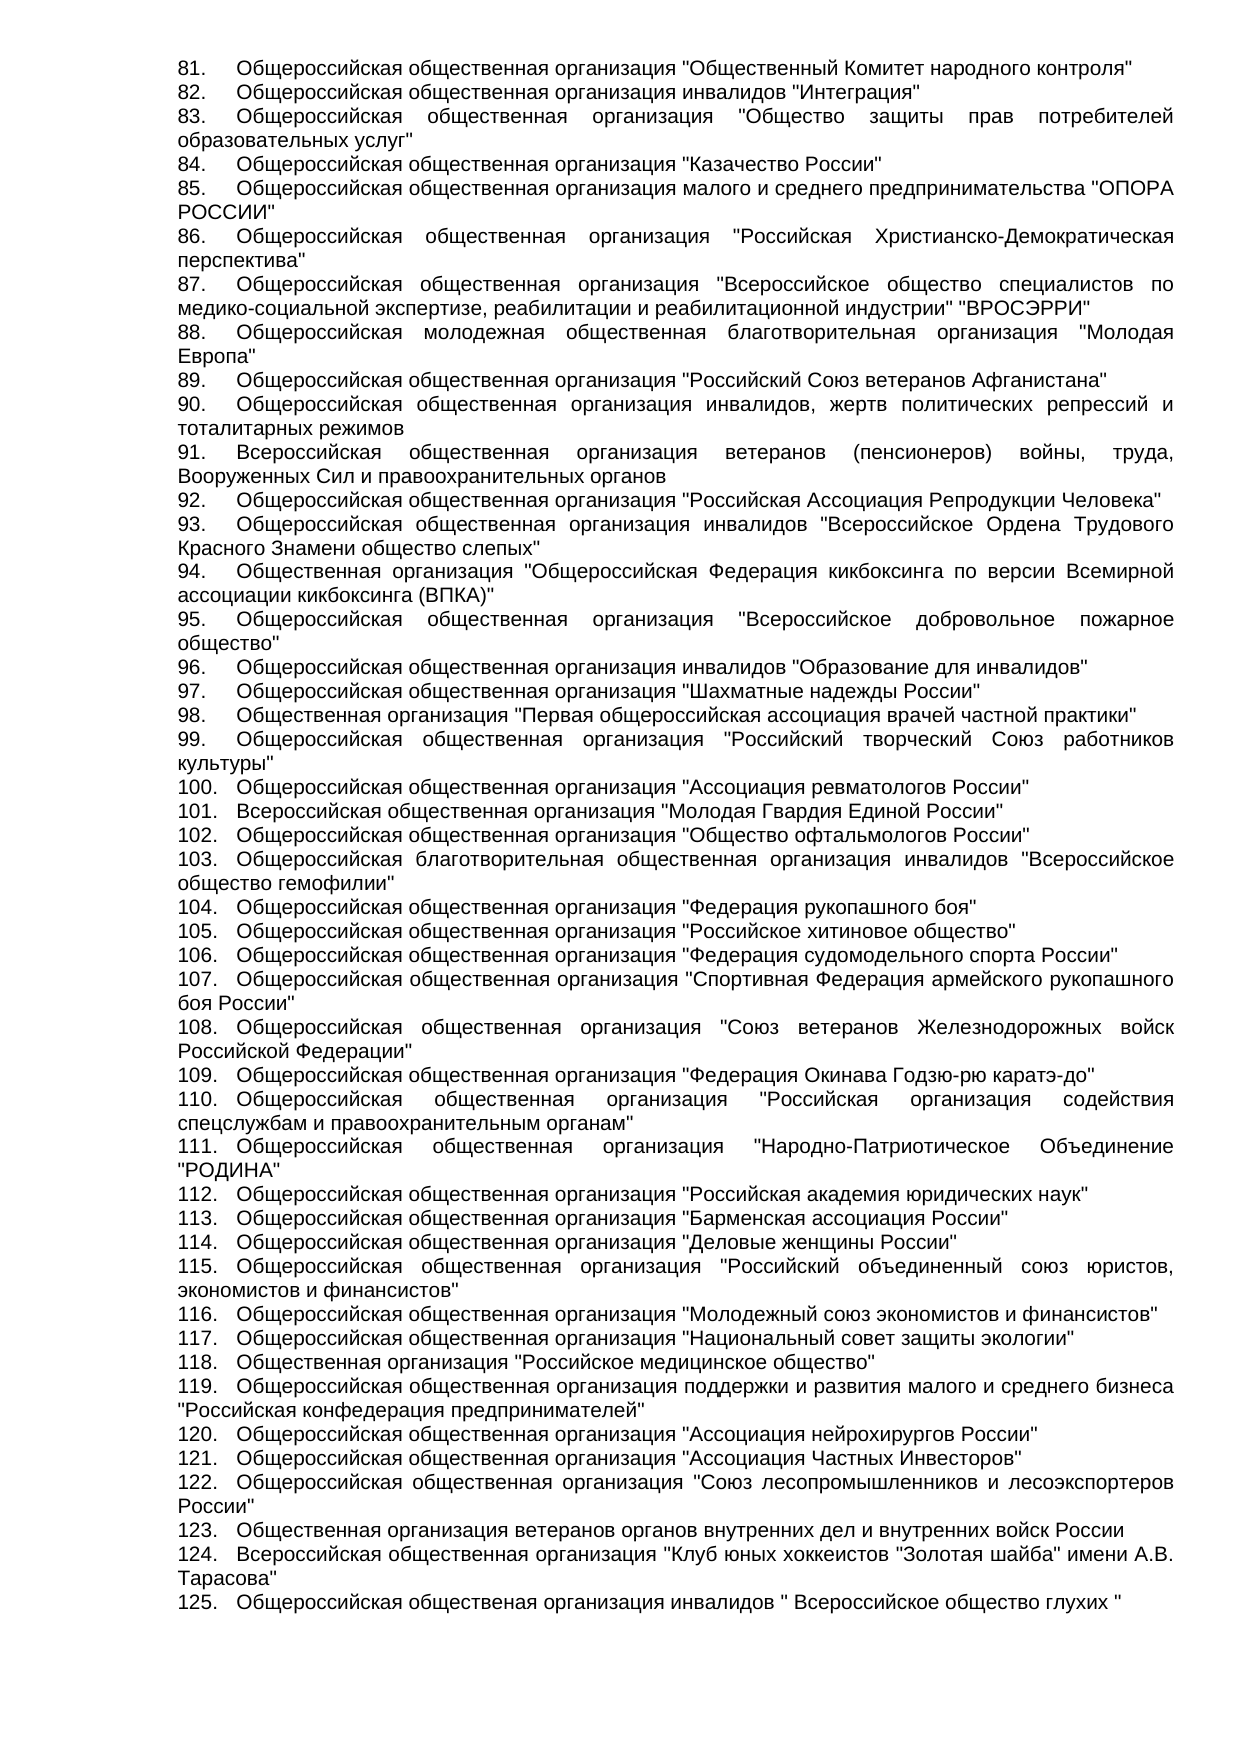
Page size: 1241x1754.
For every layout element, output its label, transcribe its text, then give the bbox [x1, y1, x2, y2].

list Общероссийская общественная организация "Общественный Комитет народного контроля" [177, 56, 1175, 80]
list Общероссийская общественная организация малого и среднего предпринимательства "ОПОРА РОССИИ" [177, 176, 1175, 224]
list Общероссийская общественная организация "Российское хитиновое общество" [177, 919, 1175, 943]
list Общественная организация "Первая общероссийская ассоциация врачей частной практики" [177, 703, 1175, 727]
list Общероссийская общественная организация инвалидов "Образование для инвалидов" [177, 655, 1175, 679]
list Общественная организация ветеранов органов внутренних дел и внутренних войск России [177, 1518, 1175, 1542]
list Общероссийская общественная организация "Ассоциация Частных Инвесторов" [177, 1446, 1175, 1470]
list Общественная организация "Общероссийская Федерация кикбоксинга по версии Всемирной ассоциации кикбоксинга (ВПКА)" [177, 559, 1175, 607]
list Общероссийская общественая организация инвалидов " Всероссийское общество глухих " [177, 1589, 1175, 1613]
list Общероссийская общественная организация "Федерация судомодельного спорта России" [177, 943, 1175, 967]
list Общероссийская общественная организация "Ассоциация нейрохирургов России" [177, 1422, 1175, 1446]
list Всероссийская общественная организация ветеранов (пенсионеров) войны, труда, Вооруженных Сил и правоохранительных органов [177, 439, 1175, 487]
list Общероссийская общественная организация "Национальный совет защиты экологии" [177, 1326, 1175, 1350]
list Общероссийская общественная организация "Общество офтальмологов России" [177, 823, 1175, 847]
list Общероссийская общественная организация "Российский Союз ветеранов Афганистана" [177, 368, 1175, 392]
list Общероссийская общественная организация "Российская организация содействия спецслужбам и правоохранительным органам" [177, 1086, 1175, 1134]
list Общероссийская общественная организация "Союз лесопромышленников и лесоэкспортеров России" [177, 1470, 1175, 1518]
list Общероссийская общественная организация "Всероссийское общество специалистов по медико-социальной экспертизе, реабилитации и реабилитационной индустрии" "ВРОСЭРРИ" [177, 272, 1175, 320]
list Общероссийская общественная организация "Деловые женщины России" [177, 1230, 1175, 1254]
list Общероссийская общественная организация "Народно-Патриотическое Объединение "РОДИНА" [177, 1134, 1175, 1182]
list Общероссийская общественная организация "Ассоциация ревматологов России" [177, 775, 1175, 799]
list Общероссийская общественная организация "Всероссийское добровольное пожарное общество" [177, 607, 1175, 655]
list Общероссийская общественная организация инвалидов, жертв политических репрессий и тоталитарных режимов [177, 392, 1175, 439]
list Всероссийская общественная организация "Молодая Гвардия Единой России" [177, 799, 1175, 823]
list Общероссийская общественная организация "Молодежный союз экономистов и финансистов" [177, 1302, 1175, 1326]
list Общероссийская общественная организация "Российский объединенный союз юристов, экономистов и финансистов" [177, 1254, 1175, 1302]
list Общероссийская общественная организация инвалидов "Всероссийское Ордена Трудового Красного Знамени общество слепых" [177, 511, 1175, 559]
list Общероссийская общественная организация "Спортивная Федерация армейского рукопашного боя России" [177, 967, 1175, 1014]
list Общероссийская общественная организация "Российский творческий Союз работников культуры" [177, 727, 1175, 775]
list Общероссийская общественная организация "Российская Ассоциация Репродукции Человека" [177, 487, 1175, 511]
list Общероссийская общественная организация "Шахматные надежды России" [177, 679, 1175, 703]
list Общероссийская общественная организация "Общество защиты прав потребителей образовательных услуг" [177, 104, 1175, 152]
list Общественная организация "Российское медицинское общество" [177, 1350, 1175, 1374]
list Общероссийская общественная организация "Казачество России" [177, 152, 1175, 176]
list Всероссийская общественная организация "Клуб юных хоккеистов "Золотая шайба" имени А.В. Тарасова" [177, 1542, 1175, 1589]
list Общероссийская общественная организация "Федерация рукопашного боя" [177, 895, 1175, 919]
list Общероссийская общественная организация "Федерация Окинава Годзю-рю каратэ-до" [177, 1062, 1175, 1086]
list Общероссийская общественная организация "Российская академия юридических наук" [177, 1182, 1175, 1206]
list Общероссийская общественная организация инвалидов "Интеграция" [177, 80, 1175, 104]
list Общероссийская общественная организация "Российская Христианско-Демократическая перспектива" [177, 224, 1175, 272]
list Общероссийская общественная организация поддержки и развития малого и среднего бизнеса "Российская конфедерация предпринимателей" [177, 1374, 1175, 1422]
list Общероссийская общественная организация "Союз ветеранов Железнодорожных войск Российской Федерации" [177, 1014, 1175, 1062]
list Общероссийская общественная организация "Барменская ассоциация России" [177, 1206, 1175, 1230]
list Общероссийская благотворительная общественная организация инвалидов "Всероссийское общество гемофилии" [177, 847, 1175, 895]
list Общероссийская молодежная общественная благотворительная организация "Молодая Европа" [177, 320, 1175, 368]
